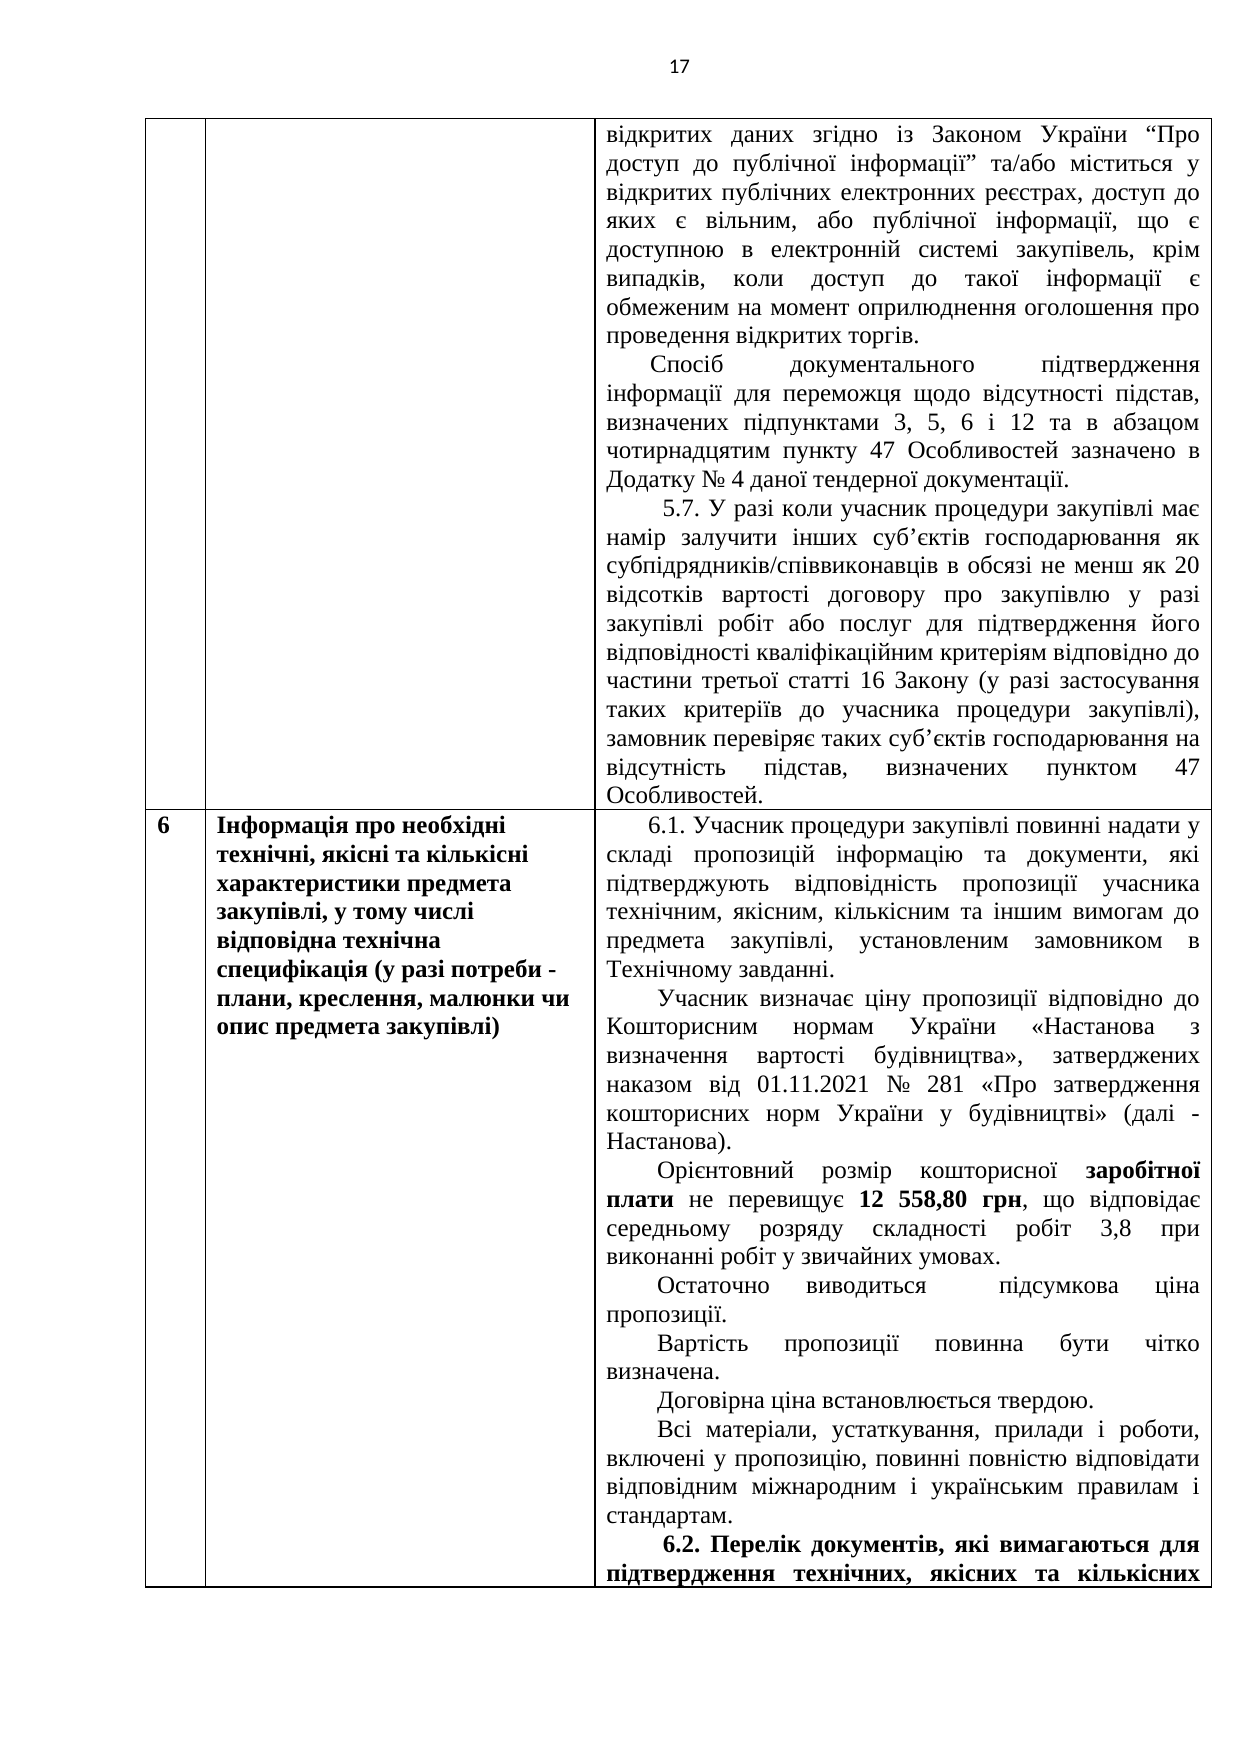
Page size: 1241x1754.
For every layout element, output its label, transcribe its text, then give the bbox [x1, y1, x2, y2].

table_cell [596, 810, 1211, 1586]
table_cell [206, 119, 594, 809]
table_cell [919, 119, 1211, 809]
table_cell 6 [146, 810, 205, 1586]
table_cell 5 [146, 119, 205, 809]
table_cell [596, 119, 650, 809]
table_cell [206, 810, 594, 1586]
